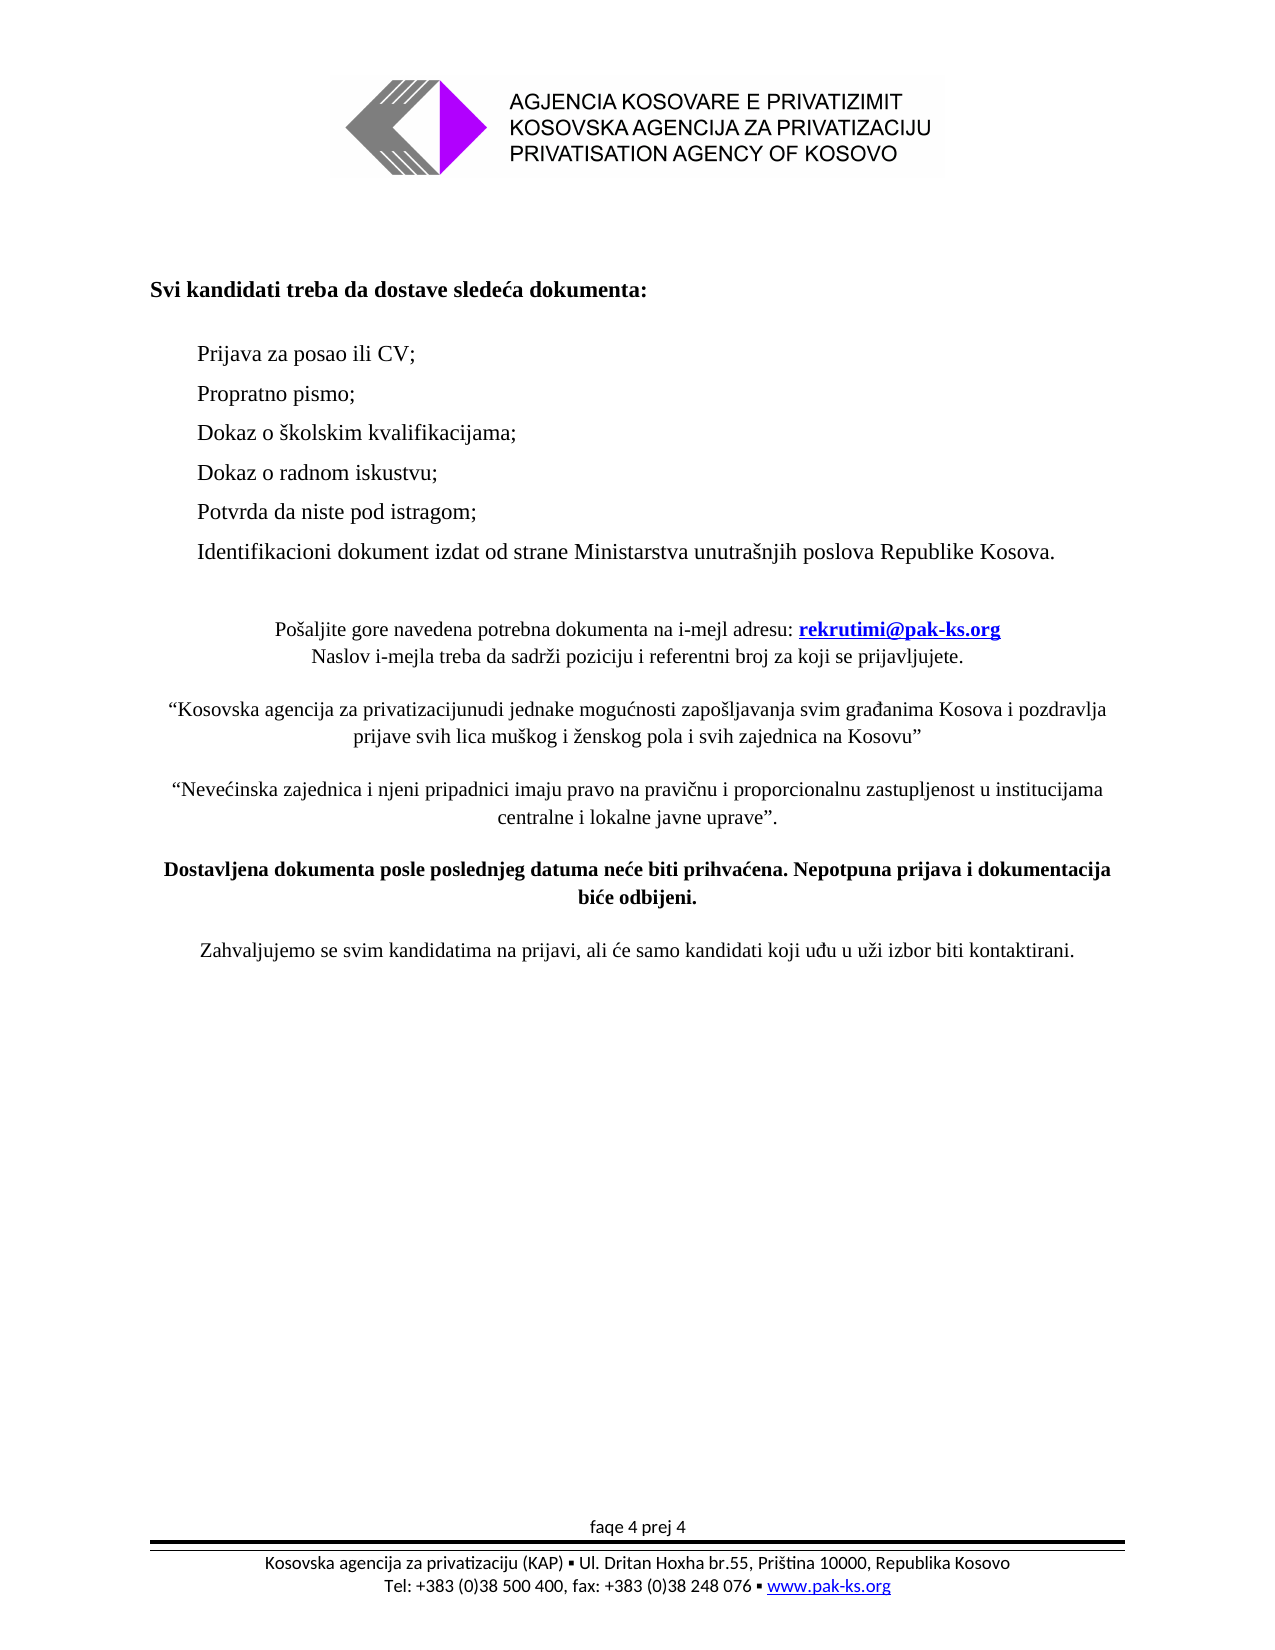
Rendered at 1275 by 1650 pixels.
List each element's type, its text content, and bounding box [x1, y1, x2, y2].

text Zahvaljujemo se svim kandidatima na prijavi, ali će samo kandidati koji uđu u uži izbor biti kontaktirani. [150, 937, 1125, 962]
text Potvrda da niste pod istragom; [197, 498, 1125, 524]
text “Nevećinska zajednica i njeni pripadnici imaju pravo na pravičnu i proporcionalnu zastupljenost u institucijama centralne i lokalne javne uprave”. [150, 777, 1125, 829]
text Dostavljena dokumenta posle poslednjeg datuma neće biti prihvaćena. Nepotpuna prijava i dokumentacija biće odbijeni. [150, 857, 1125, 909]
text Dokaz o radnom iskustvu; [197, 459, 1125, 485]
text Svi kandidati treba da dostave sledeća dokumenta: [150, 276, 1125, 302]
text Propratno pismo; [197, 380, 1125, 406]
text Naslov i-mejla treba da sadrži poziciju i referentni broj za koji se prijavljujete. [150, 644, 1125, 668]
text Prijava za posao ili CV; [197, 340, 1125, 367]
text Identifikacioni dokument izdat od strane Ministarstva unutrašnjih poslova Republike Kosova. [197, 538, 1125, 564]
text Pošaljite gore navedena potrebna dokumenta na i-mejl adresu: rekrutimi@pak-ks.org [150, 617, 1125, 641]
text “Kosovska agencija za privatizacijunudi jednake mogućnosti zapošljavanja svim građanima Kosova i pozdravlja prijave svih lica muškog i ženskog pola i svih zajednica na Kosovu” [150, 697, 1125, 748]
picture [329, 75, 946, 178]
text Dokaz o školskim kvalifikacijama; [197, 419, 1125, 446]
